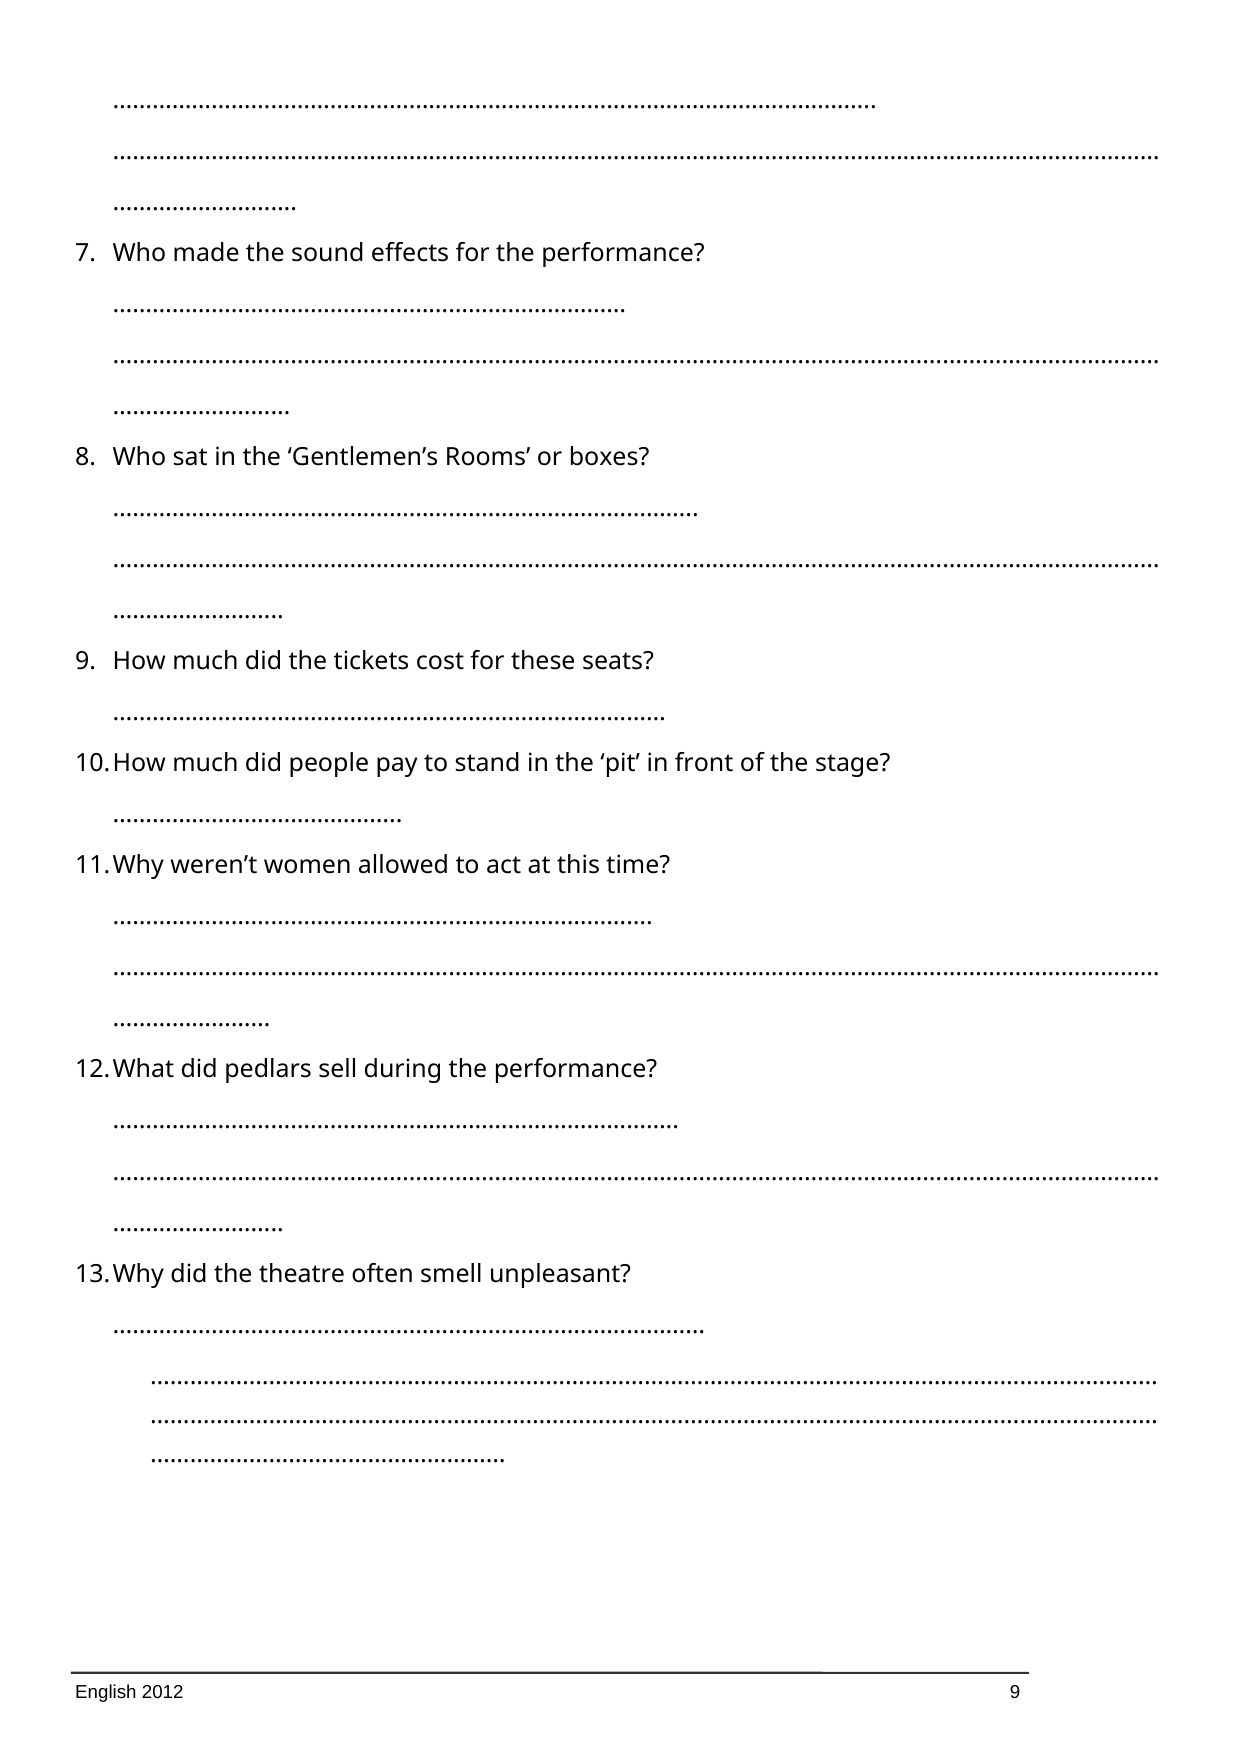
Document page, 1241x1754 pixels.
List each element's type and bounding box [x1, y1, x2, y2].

table_header [69, 75, 1171, 1647]
